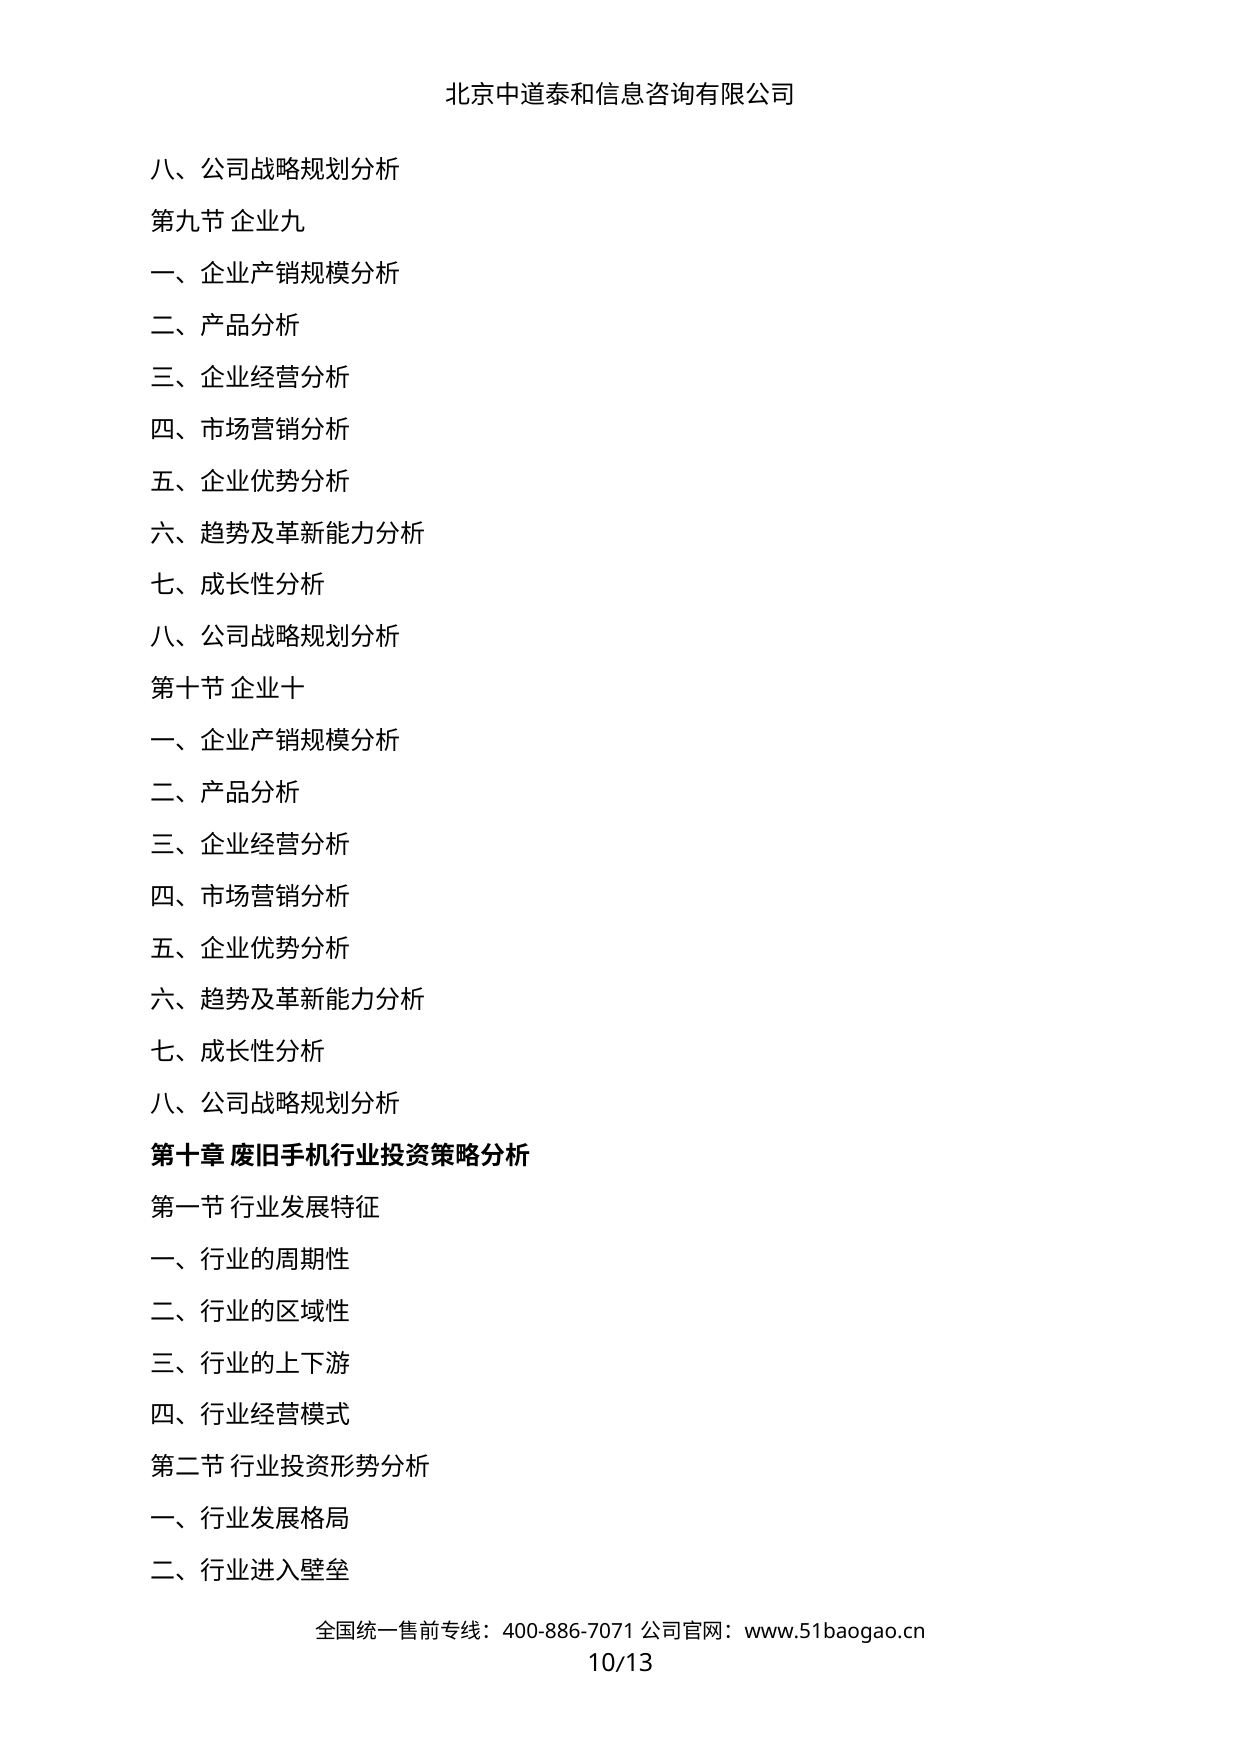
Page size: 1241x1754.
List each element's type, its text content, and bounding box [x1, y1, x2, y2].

text 第九节 企业九 [150, 202, 1090, 238]
text 一、行业的周期性 [150, 1239, 1090, 1276]
text 三、企业经营分析 [150, 824, 1090, 861]
text 四、市场营销分析 [150, 409, 1090, 446]
text 六、趋势及革新能力分析 [150, 980, 1090, 1016]
text 四、市场营销分析 [150, 876, 1090, 912]
text 第十章 废旧手机行业投资策略分析 [150, 1136, 1090, 1172]
text 八、公司战略规划分析 [150, 617, 1090, 653]
text 五、企业优势分析 [150, 928, 1090, 964]
text 第一节 行业发展特征 [150, 1187, 1090, 1224]
text 一、企业产销规模分析 [150, 254, 1090, 290]
text 二、行业的区域性 [150, 1291, 1090, 1327]
text 七、成长性分析 [150, 1032, 1090, 1068]
text 六、趋势及革新能力分析 [150, 513, 1090, 549]
text 八、公司战略规划分析 [150, 150, 1090, 186]
text 五、企业优势分析 [150, 461, 1090, 497]
text 四、行业经营模式 [150, 1395, 1090, 1431]
text 八、公司战略规划分析 [150, 1084, 1090, 1120]
text 二、产品分析 [150, 306, 1090, 342]
text 二、行业进入壁垒 [150, 1551, 1090, 1587]
text 一、行业发展格局 [150, 1499, 1090, 1535]
text 三、企业经营分析 [150, 357, 1090, 394]
text 一、企业产销规模分析 [150, 721, 1090, 757]
text 二、产品分析 [150, 772, 1090, 809]
text 第二节 行业投资形势分析 [150, 1447, 1090, 1483]
text 第十节 企业十 [150, 669, 1090, 705]
text 七、成长性分析 [150, 565, 1090, 601]
text 三、行业的上下游 [150, 1343, 1090, 1379]
